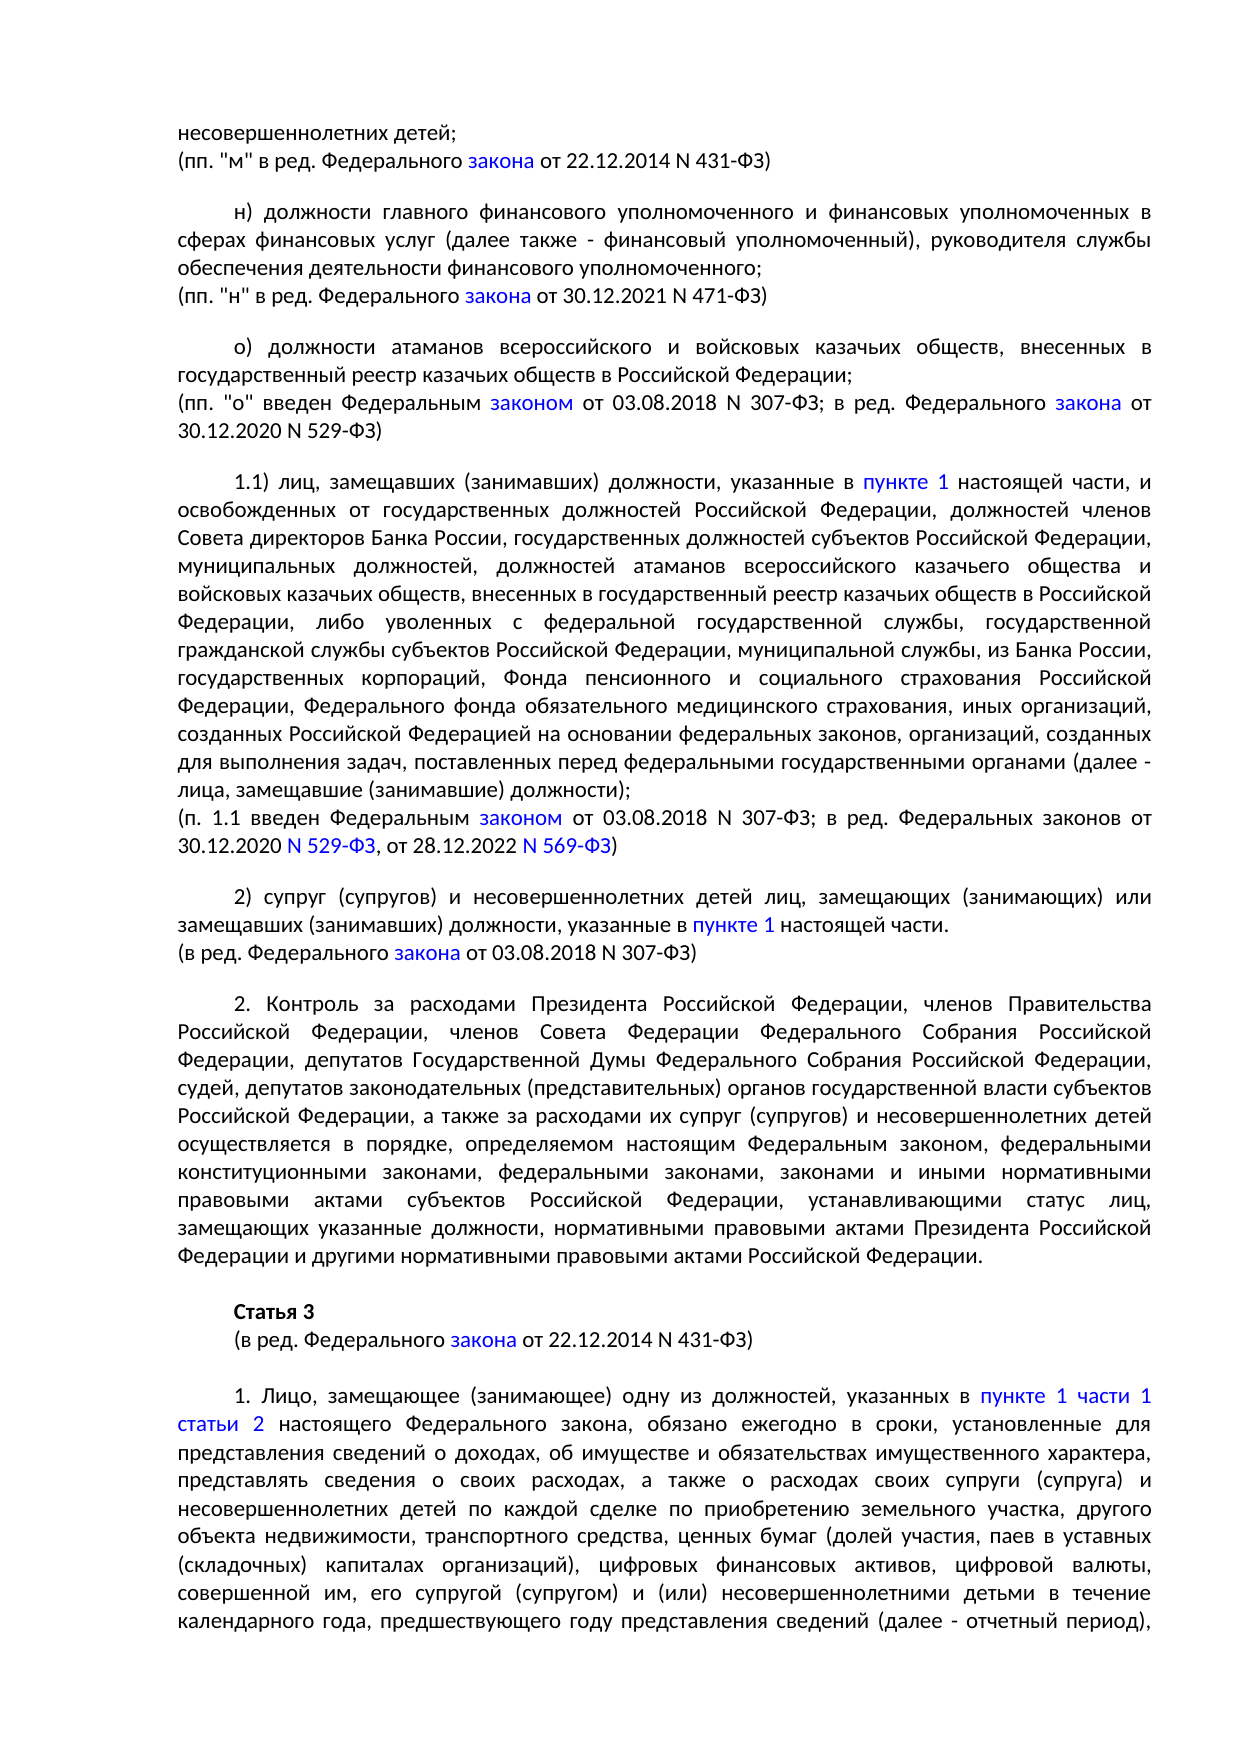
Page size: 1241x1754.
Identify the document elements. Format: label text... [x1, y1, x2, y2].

text (пп. "н" в ред. Федерального закона от 30.12.2021 N 471-ФЗ) [177, 281, 1152, 309]
text 1.1) лиц, замещавших (занимавших) должности, указанные в пункте 1 настоящей части, и освобожденных от государственных должностей Российской Федерации, должностей членов Совета директоров Банка России, государственных должностей субъектов Российской Федерации, муниципальных должностей, должностей атаманов всероссийского казачьего общества и войсковых казачьих обществ, внесенных в государственный реестр казачьих обществ в Российской Федерации, либо уволенных с федеральной государственной службы, государственной гражданской службы субъектов Российской Федерации, муниципальной службы, из Банка России, государственных корпораций, Фонда пенсионного и социального страхования Российской Федерации, Федерального фонда обязательного медицинского страхования, иных организаций, созданных Российской Федерацией на основании федеральных законов, организаций, созданных для выполнения задач, поставленных перед федеральными государственными органами (далее - лица, замещавшие (занимавшие) должности); [177, 467, 1152, 803]
text о) должности атаманов всероссийского и войсковых казачьих обществ, внесенных в государственный реестр казачьих обществ в Российской Федерации; [177, 332, 1152, 388]
text 2. Контроль за расходами Президента Российской Федерации, членов Правительства Российской Федерации, членов Совета Федерации Федерального Собрания Российской Федерации, депутатов Государственной Думы Федерального Собрания Российской Федерации, судей, депутатов законодательных (представительных) органов государственной власти субъектов Российской Федерации, а также за расходами их супруг (супругов) и несовершеннолетних детей осуществляется в порядке, определяемом настоящим Федеральным законом, федеральными конституционными законами, федеральными законами, законами и иными нормативными правовыми актами субъектов Российской Федерации, устанавливающими статус лиц, замещающих указанные должности, нормативными правовыми актами Президента Российской Федерации и другими нормативными правовыми актами Российской Федерации. [177, 989, 1152, 1269]
text н) должности главного финансового уполномоченного и финансовых уполномоченных в сферах финансовых услуг (далее также - финансовый уполномоченный), руководителя службы обеспечения деятельности финансового уполномоченного; [177, 197, 1152, 281]
text (п. 1.1 введен Федеральным законом от 03.08.2018 N 307-ФЗ; в ред. Федеральных законов от 30.12.2020 N 529-ФЗ, от 28.12.2022 N 569-ФЗ) [177, 803, 1152, 859]
text 2) супруг (супругов) и несовершеннолетних детей лиц, замещающих (занимающих) или замещавших (занимавших) должности, указанные в пункте 1 настоящей части. [177, 882, 1152, 938]
text (пп. "м" в ред. Федерального закона от 22.12.2014 N 431-ФЗ) [177, 146, 1152, 174]
title Статья 3 [177, 1297, 1152, 1326]
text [177, 118, 1152, 146]
text (пп. "о" введен Федеральным законом от 03.08.2018 N 307-ФЗ; в ред. Федерального закона от 30.12.2020 N 529-ФЗ) [177, 388, 1152, 444]
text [177, 1382, 1152, 1634]
text (в ред. Федерального закона от 22.12.2014 N 431-ФЗ) [177, 1326, 1152, 1353]
text (в ред. Федерального закона от 03.08.2018 N 307-ФЗ) [177, 938, 1152, 966]
